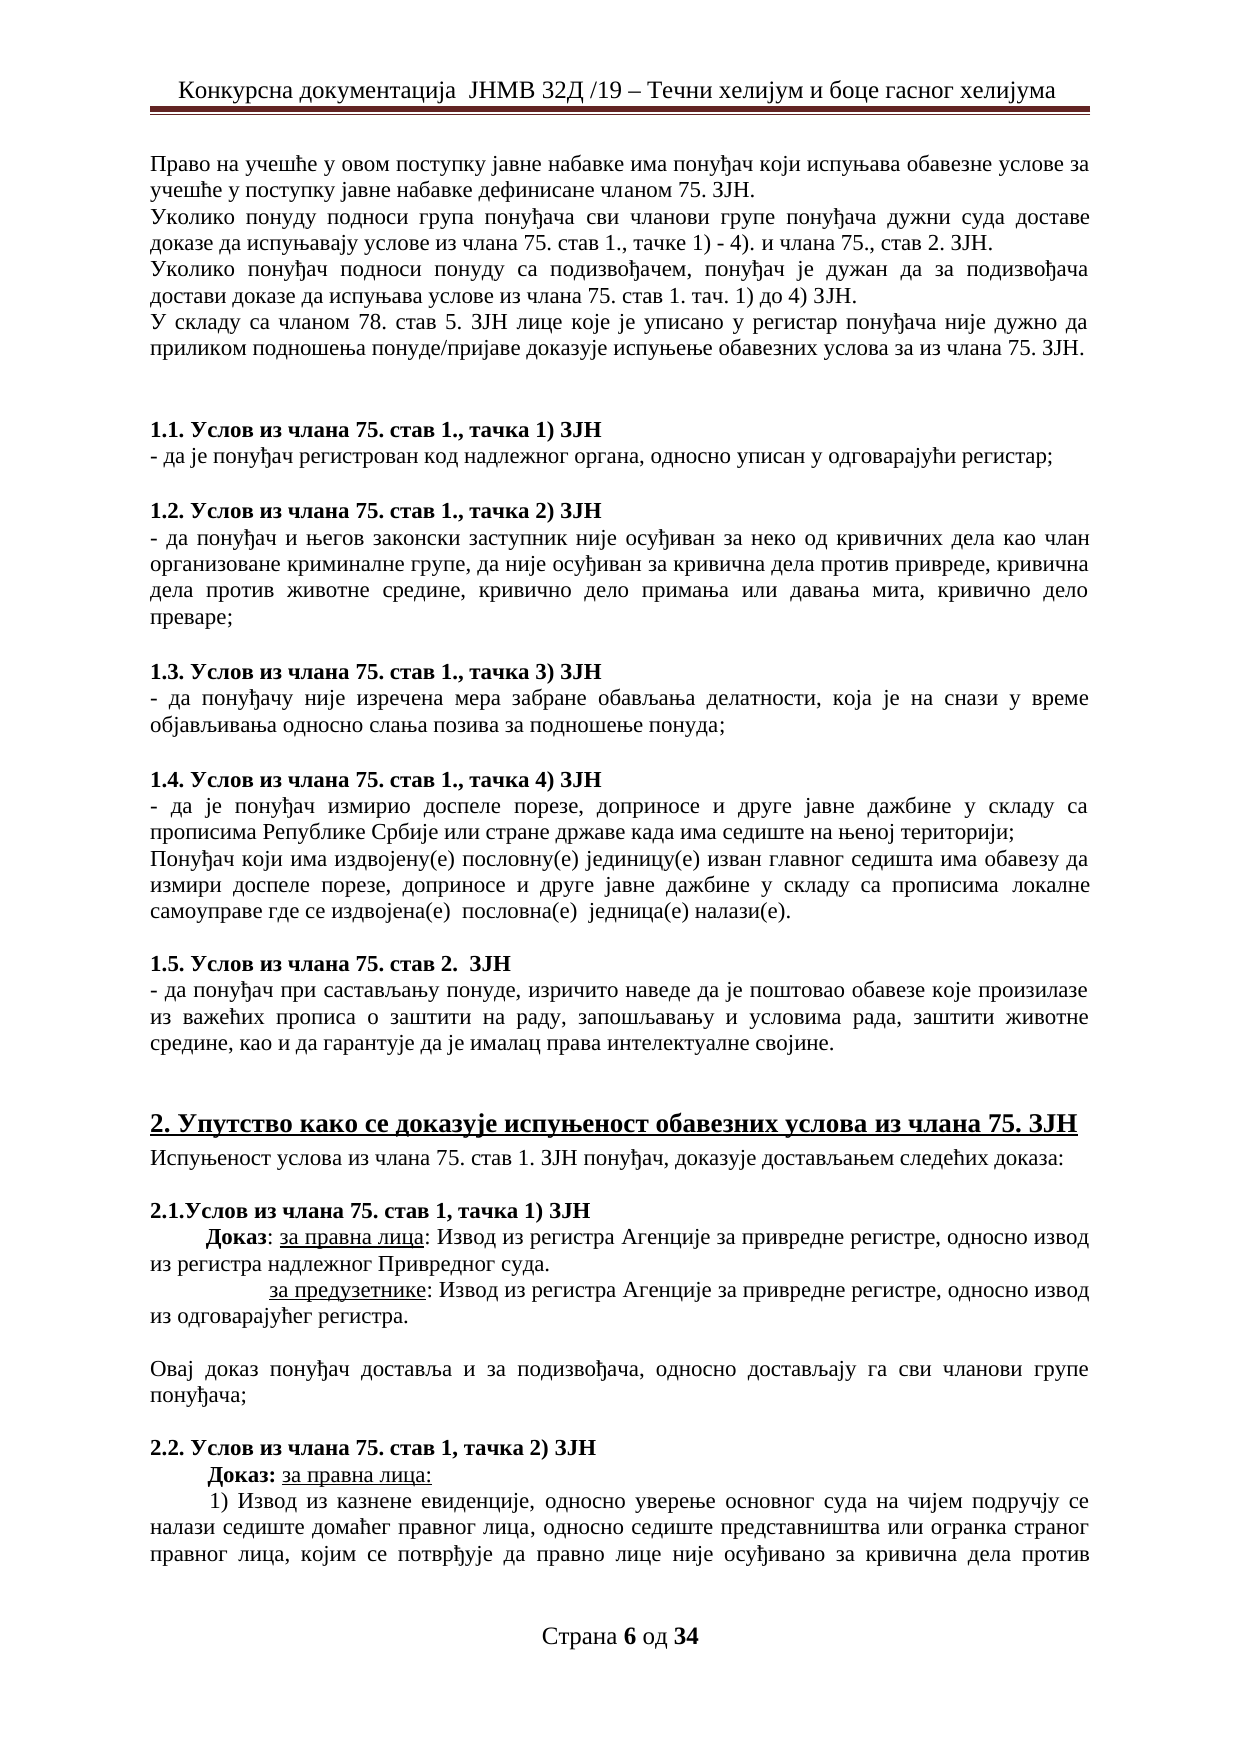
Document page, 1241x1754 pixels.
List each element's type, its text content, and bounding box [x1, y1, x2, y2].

text 1.5. Услов из члана 75. став 2. ЗЈН [150, 950, 1090, 977]
text Испуњеност услова из члана 75. став 1. ЗЈН понуђач, доказује достављањем следећих доказа: [150, 1144, 1090, 1171]
text за предузетнике: Извод из регистра Агенције за привредне регистре, односно извод из одговарајућег регистра. [150, 1276, 1090, 1329]
text 2.1.Услов из члана 75. став 1, тачка 1) ЗЈН [150, 1197, 1090, 1223]
text 2.2. Услов из члана 75. став 1, тачка 2) ЗЈН [150, 1434, 1090, 1461]
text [150, 1487, 1090, 1566]
text - да понуђачу није изречена мера забране обављања делатности, која је на снази у време објављивања односно слања позива за подношење понуда; [150, 684, 1090, 737]
text 1.4. Услов из члана 75. став 1., тачка 4) ЗЈН [150, 766, 1090, 792]
text У складу са чланом 78. став 5. ЗЈН лице које је уписано у регистар понуђача није дужно да приликом подношења понуде/пријаве доказује испуњење обавезних услова за из члана 75. ЗЈН. [150, 308, 1090, 361]
text Овај доказ понуђач доставља и за подизвођача, односно достављају га сви чланови групе понуђача; [150, 1355, 1090, 1408]
text Уколико понуду подноси група понуђача сви чланови групе понуђача дужни суда доставе доказе да испуњавају услове из члана 75. став 1., тачке 1) - 4). и члана 75., став 2. ЗЈН. [150, 203, 1090, 255]
text 1.2. Услов из члана 75. став 1., тачка 2) ЗЈН [150, 497, 1090, 524]
text Доказ: за правна лица: Извод из регистра Агенције за привредне регистре, односно извод из регистра надлежног Привредног суда. [150, 1223, 1090, 1276]
text - да је понуђач измирио доспеле порезе, доприносе и друге јавне дажбине у складу са прописима Републике Србије или стране државе када има седиште на њеној територији; [150, 792, 1090, 845]
text Уколико понуђач подноси понуду са подизвођачем, понуђач је дужан да за подизвођача достави доказе да испуњава услове из члана 75. став 1. тач. 1) до 4) ЗЈН. [150, 255, 1090, 308]
text - да понуђач при састављању понуде, изричито наведе да је поштовао обавезе које произилазе из важећих прописа о заштити на раду, запошљавању и условима рада, заштити животне средине, као и да гарантује да је ималац права интелектуалне својине. [150, 977, 1090, 1056]
text Доказ: за правна лица: [150, 1461, 1090, 1487]
text Понуђач који има издвојену(е) пословну(е) јединицу(е) изван главног седишта има обавезу да измири доспеле порезе, доприносе и друге јавне дажбине у складу са прописима локалне самоуправе где се издвојена(е) пословна(е) једница(е) налази(е). [150, 845, 1090, 924]
text - да понуђач и његов законски заступник није осуђиван за неко од кривичних дела као члан организоване криминалне групе, да није осуђиван за кривична дела против привреде, кривична дела против животне средине, кривично дело примања или давања мита, кривично дело преваре; [150, 524, 1090, 629]
text 1.3. Услов из члана 75. став 1., тачка 3) ЗЈН [150, 658, 1090, 684]
text Право на учешће у овом поступку јавне набавке има понуђач који испуњава обавезне услове за учешће у поступку јавне набавке дефинисане чланом 75. ЗЈН. [150, 150, 1090, 203]
text 1.1. Услов из члана 75. став 1., тачка 1) ЗЈН [150, 416, 1090, 442]
text 2. Упутство како се доказује испуњеност обавезних услова из члана 75. ЗЈН [150, 1107, 1090, 1138]
text - да је понуђач регистрован код надлежног органа, односно уписан у одговарајући регистар; [150, 442, 1090, 469]
